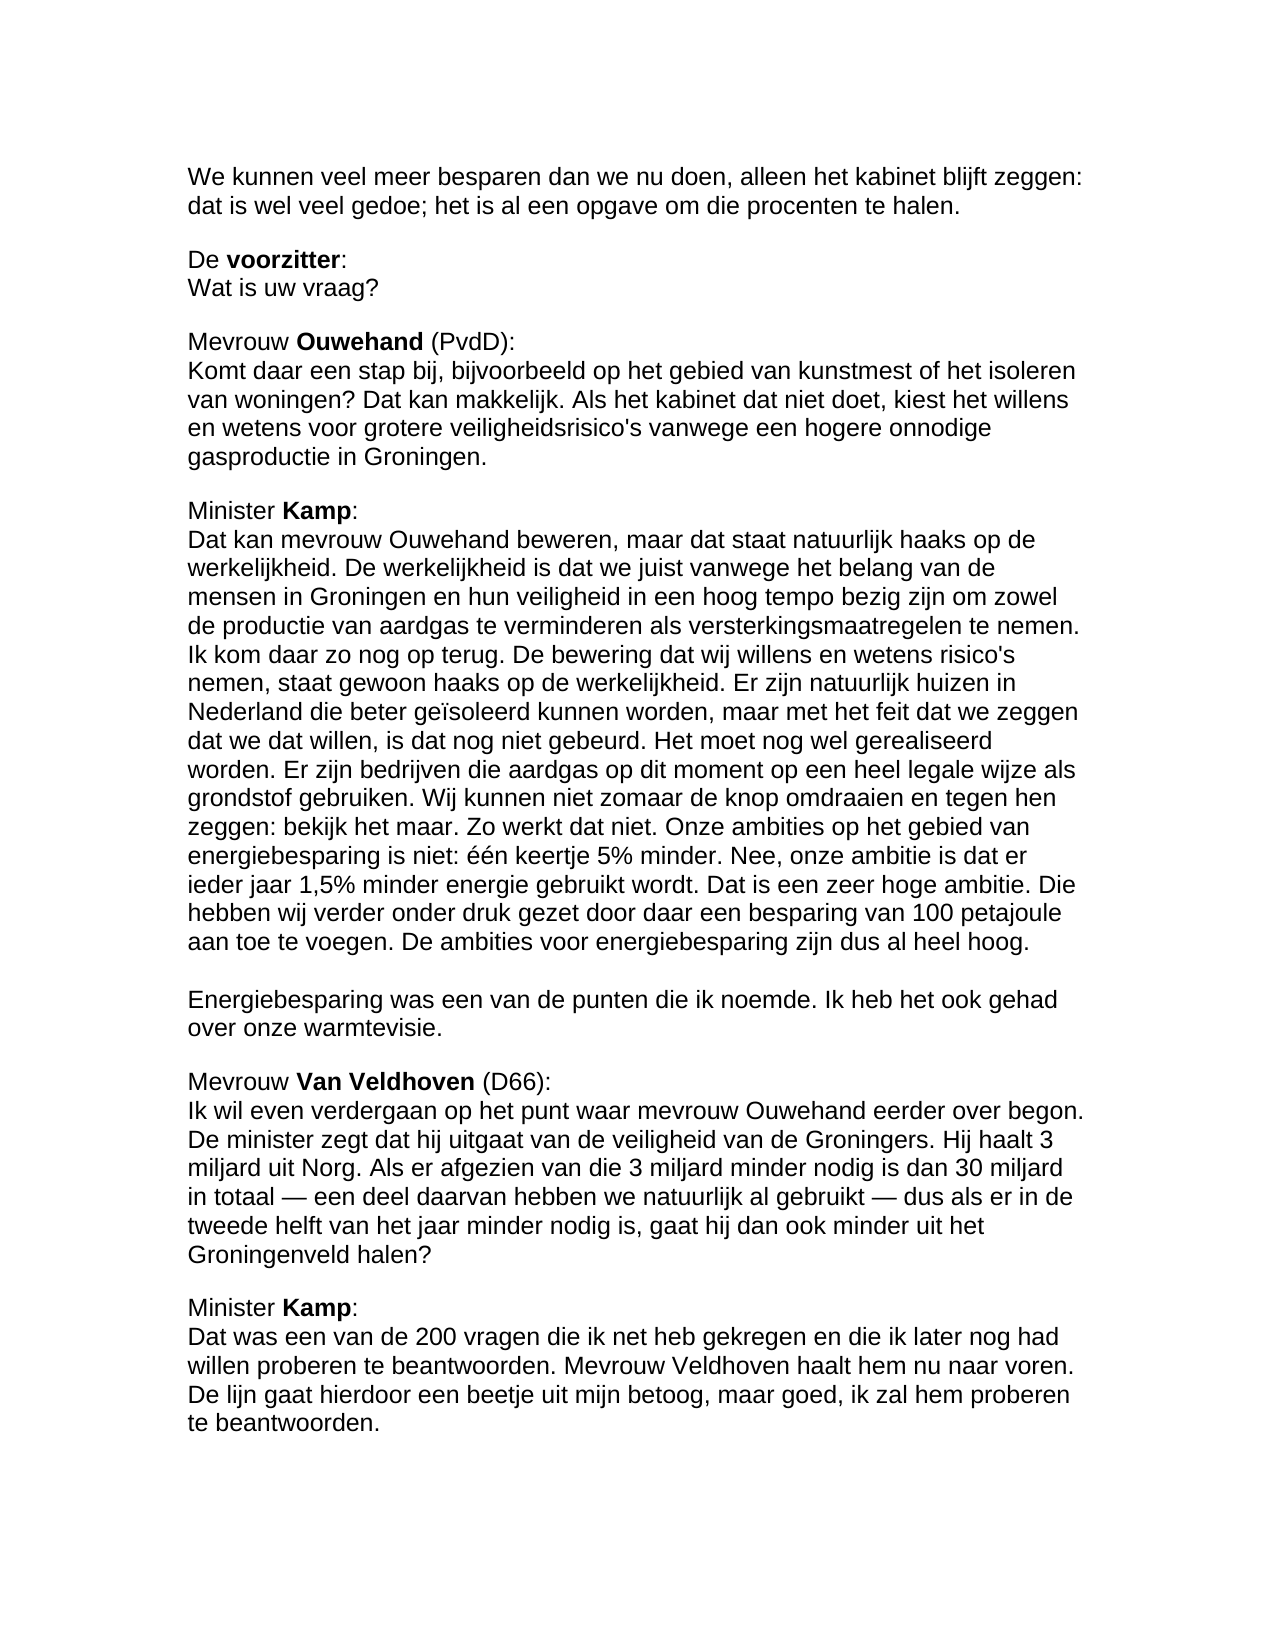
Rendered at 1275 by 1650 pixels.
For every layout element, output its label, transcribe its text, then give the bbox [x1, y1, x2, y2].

text Minister Kamp: Dat kan mevrouw Ouwehand beweren, maar dat staat natuurlijk haaks op de werkelijkheid. De werkelijkheid is dat we juist vanwege het belang van de mensen in Groningen en hun veiligheid in een hoog tempo bezig zijn om zowel de productie van aardgas te verminderen als versterkingsmaatregelen te nemen. Ik kom daar zo nog op terug. De bewering dat wij willens en wetens risico's nemen, staat gewoon haaks op de werkelijkheid. Er zijn natuurlijk huizen in Nederland die beter geïsoleerd kunnen worden, maar met het feit dat we zeggen dat we dat willen, is dat nog niet gebeurd. Het moet nog wel gerealiseerd worden. Er zijn bedrijven die aardgas op dit moment op een heel legale wijze als grondstof gebruiken. Wij kunnen niet zomaar de knop omdraaien en tegen hen zeggen: bekijk het maar. Zo werkt dat niet. Onze ambities op het gebied van energiebesparing is niet: één keertje 5% minder. Nee, onze ambitie is dat er ieder jaar 1,5% minder energie gebruikt wordt. Dat is een zeer hoge ambitie. Die hebben wij verder onder druk gezet door daar een besparing van 100 petajoule aan toe te voegen. De ambities voor energiebesparing zijn dus al heel hoog. Energiebesparing was een van de punten die ik noemde. Ik heb het ook gehad over onze warmtevisie. [187, 496, 1087, 1042]
text Mevrouw Ouwehand (PvdD): Komt daar een stap bij, bijvoorbeeld op het gebied van kunstmest of het isoleren van woningen? Dat kan makkelijk. Als het kabinet dat niet doet, kiest het willens en wetens voor grotere veiligheidsrisico's vanwege een hogere onnodige gasproductie in Groningen. [187, 327, 1087, 471]
text Mevrouw Van Veldhoven (D66): Ik wil even verdergaan op het punt waar mevrouw Ouwehand eerder over begon. De minister zegt dat hij uitgaat van de veiligheid van de Groningers. Hij haalt 3 miljard uit Norg. Als er afgezien van die 3 miljard minder nodig is dan 30 miljard in totaal — een deel daarvan hebben we natuurlijk al gebruikt — dus als er in de tweede helft van het jaar minder nodig is, gaat hij dan ook minder uit het Groningenveld halen? [187, 1067, 1087, 1268]
text Minister Kamp: Dat was een van de 200 vragen die ik net heb gekregen en die ik later nog had willen proberen te beantwoorden. Mevrouw Veldhoven haalt hem nu naar voren. De lijn gaat hierdoor een beetje uit mijn betoog, maar goed, ik zal hem proberen te beantwoorden. [187, 1293, 1087, 1437]
text De voorzitter: Wat is uw vraag? [187, 244, 1087, 302]
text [187, 162, 1087, 219]
